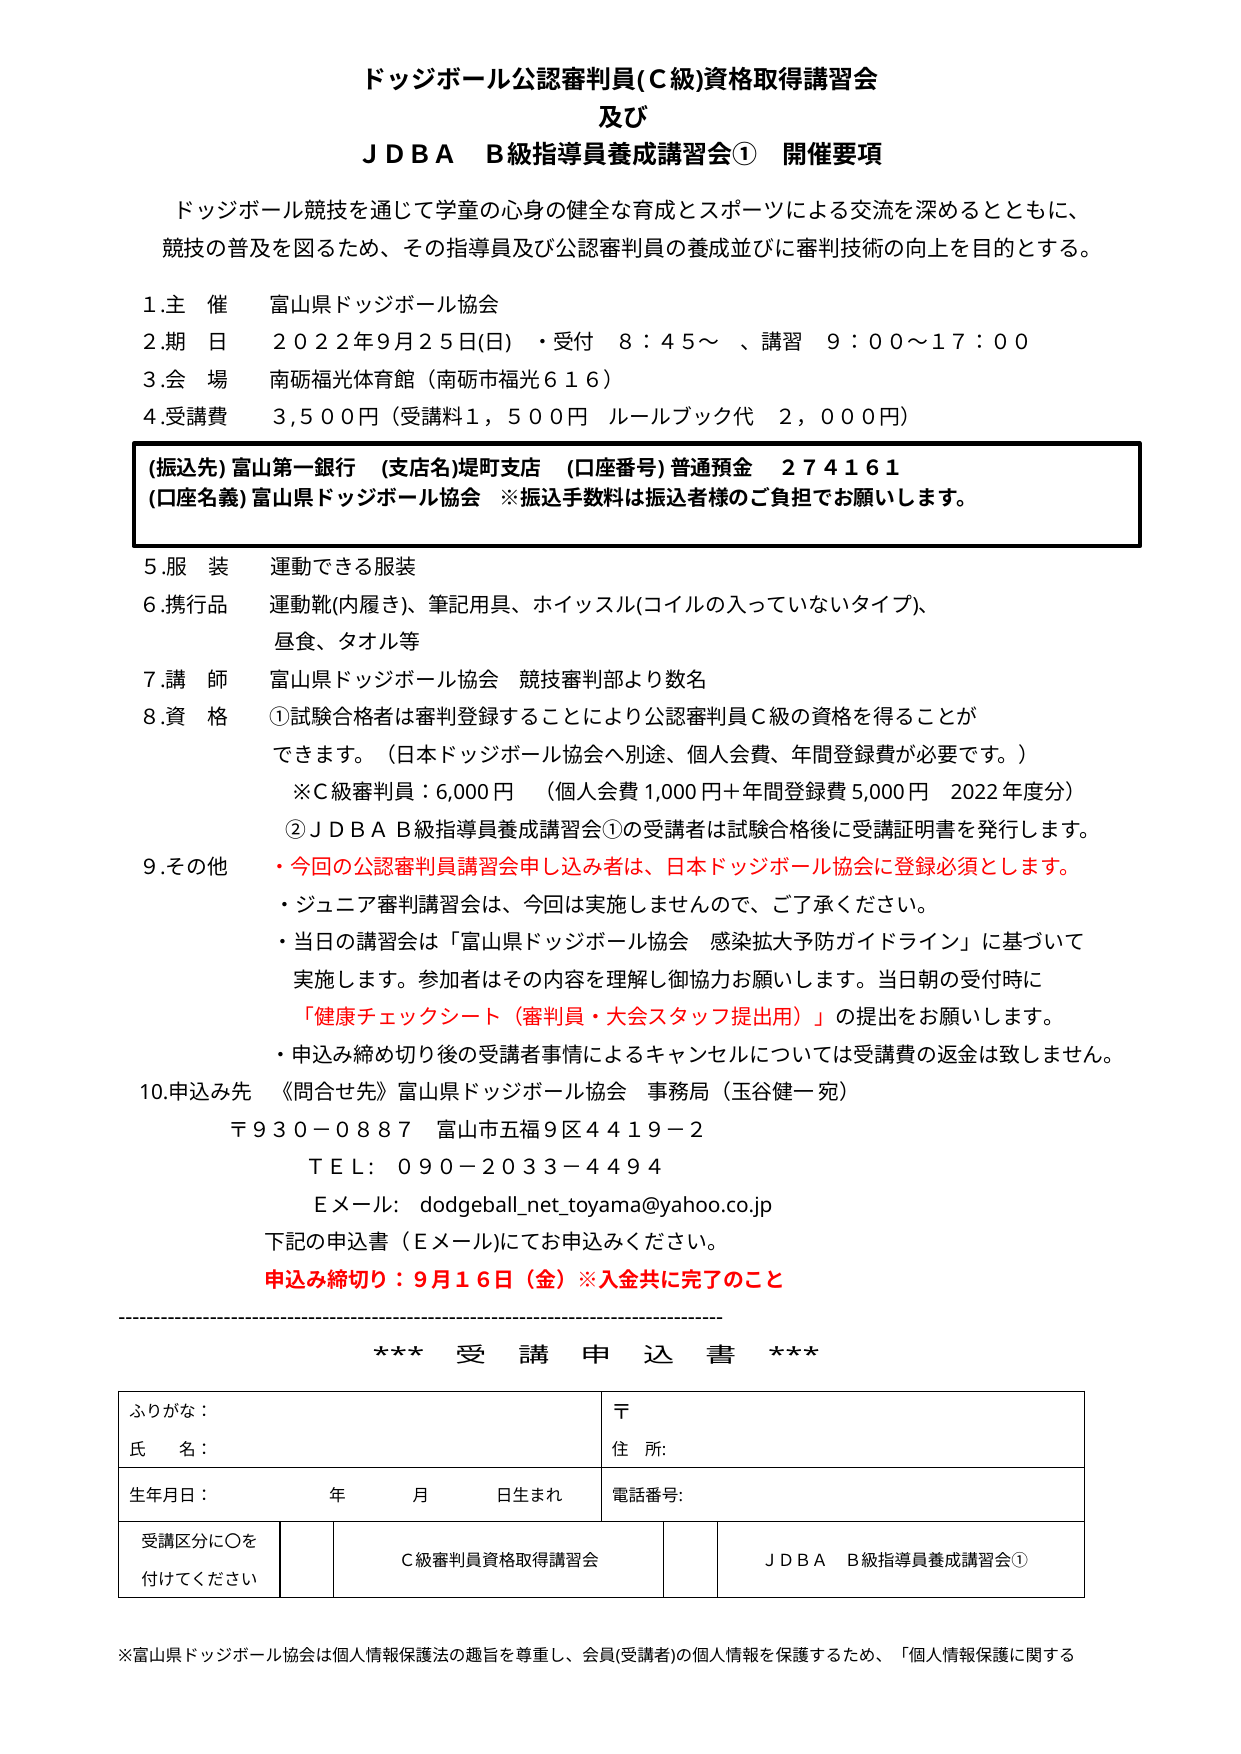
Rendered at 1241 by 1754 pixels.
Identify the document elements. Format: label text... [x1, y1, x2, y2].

text 〒９３０－０８８７ 富山市五福９区４４１９－２ [118, 1109, 1122, 1147]
text 競技の普及を図るため、その指導員及び公認審判員の養成並びに審判技術の向上を目的とする。 [118, 228, 1122, 266]
table_cell [664, 1522, 717, 1597]
table_header 〒 住 所: [602, 1392, 1084, 1467]
text ＴＥＬ: ０９０－２０３３－４４９４ [118, 1147, 1122, 1184]
text １.主 催 富山県ドッジボール協会 [118, 284, 1122, 322]
text ７.講 師 富山県ドッジボール協会 競技審判部より数名 [118, 659, 1122, 697]
table_header ふりがな： 氏 名： [119, 1392, 601, 1467]
text ６.携行品 運動靴(内履き)、筆記用具、ホイッスル(コイルの入っていないタイプ)、 [118, 584, 1122, 622]
text ２.期 日 ２０２２年９月２５日(日) ・受付 ８：４５～ 、講習 ９：００～１７：００ [118, 322, 1122, 359]
text -------------------------------------------------------------------------------------- [118, 1297, 1122, 1334]
text ＪＤＢＡ Ｂ級指導員養成講習会① 開催要項 [118, 134, 1122, 172]
text ９.その他 ・今回の公認審判員講習会申し込み者は、日本ドッジボール協会に登録必須とします。 [118, 847, 1122, 884]
table_cell 生年月日： 年 月 日生まれ [119, 1468, 601, 1521]
text ドッジボール公認審判員(Ｃ級)資格取得講習会 [118, 59, 1122, 97]
text ②ＪＤＢＡ Ｂ級指導員養成講習会①の受講者は試験合格後に受講証明書を発行します。 [118, 809, 1122, 847]
text 「健康チェックシート（審判員・大会スタッフ提出用）」の提出をお願いします。 [118, 997, 1122, 1034]
text ８.資 格 ①試験合格者は審判登録することにより公認審判員Ｃ級の資格を得ることが [118, 697, 1122, 734]
text ドッジボール競技を通じて学童の心身の健全な育成とスポーツによる交流を深めるとともに、 [118, 191, 1122, 228]
table_cell 電話番号: [602, 1468, 1084, 1521]
table_cell [281, 1522, 333, 1597]
text ５.服 装 運動できる服装 [118, 547, 1122, 584]
text 申込み締切り：９月１６日（金）※入金共に完了のこと [118, 1259, 1122, 1297]
table_cell Ｃ級審判員資格取得講習会 [334, 1522, 663, 1597]
text ・当日の講習会は「富山県ドッジボール協会 感染拡大予防ガイドライン」に基づいて [118, 922, 1122, 959]
text 昼食、タオル等 [118, 622, 1122, 659]
text *** 受 講 申 込 書 *** ※ジュニア審判員Tｼｬﾂｻｲｽﾞは当 [118, 1334, 1122, 1372]
text 実施します。参加者はその内容を理解し御協力お願いします。当日朝の受付時に [118, 959, 1122, 997]
text 10.申込み先 《問合せ先》富山県ドッジボール協会 事務局（玉谷健一 宛） [118, 1072, 1122, 1109]
text ※Ｃ級審判員：6,000円 （個人会費 1,000円＋年間登録費 5,000円 2022年度分） [118, 772, 1122, 809]
text 及び [118, 97, 1122, 134]
text できます。（日本ドッジボール協会へ別途、個人会費、年間登録費が必要です。） [118, 734, 1122, 772]
text 下記の申込書（Ｅメール)にてお申込みください。 [118, 1222, 1122, 1259]
text ・ジュニア審判講習会は、今回は実施しませんので、ご了承ください。 [118, 884, 1122, 922]
table_cell ＪＤＢＡ Ｂ級指導員養成講習会① [718, 1522, 1084, 1597]
text ・申込み締め切り後の受講者事情によるキャンセルについては受講費の返金は致しません。 [118, 1034, 1122, 1072]
text ３.会 場 南砺福光体育館（南砺市福光６１６） [118, 359, 1122, 397]
table_cell 受講区分に〇を 付けてください [119, 1522, 279, 1597]
text ４.受講費 ３,５００円（受講料１，５００円 ルールブック代 ２，０００円） [118, 397, 1122, 434]
text ※富山県ドッジボール協会は個人情報保護法の趣旨を尊重し、会員(受講者)の個人情報を保護するため、「個人情報保護に関する [118, 1635, 1122, 1673]
text Ｅメール: dodgeball_net_toyama@yahoo.co.jp [206, 1184, 1122, 1222]
